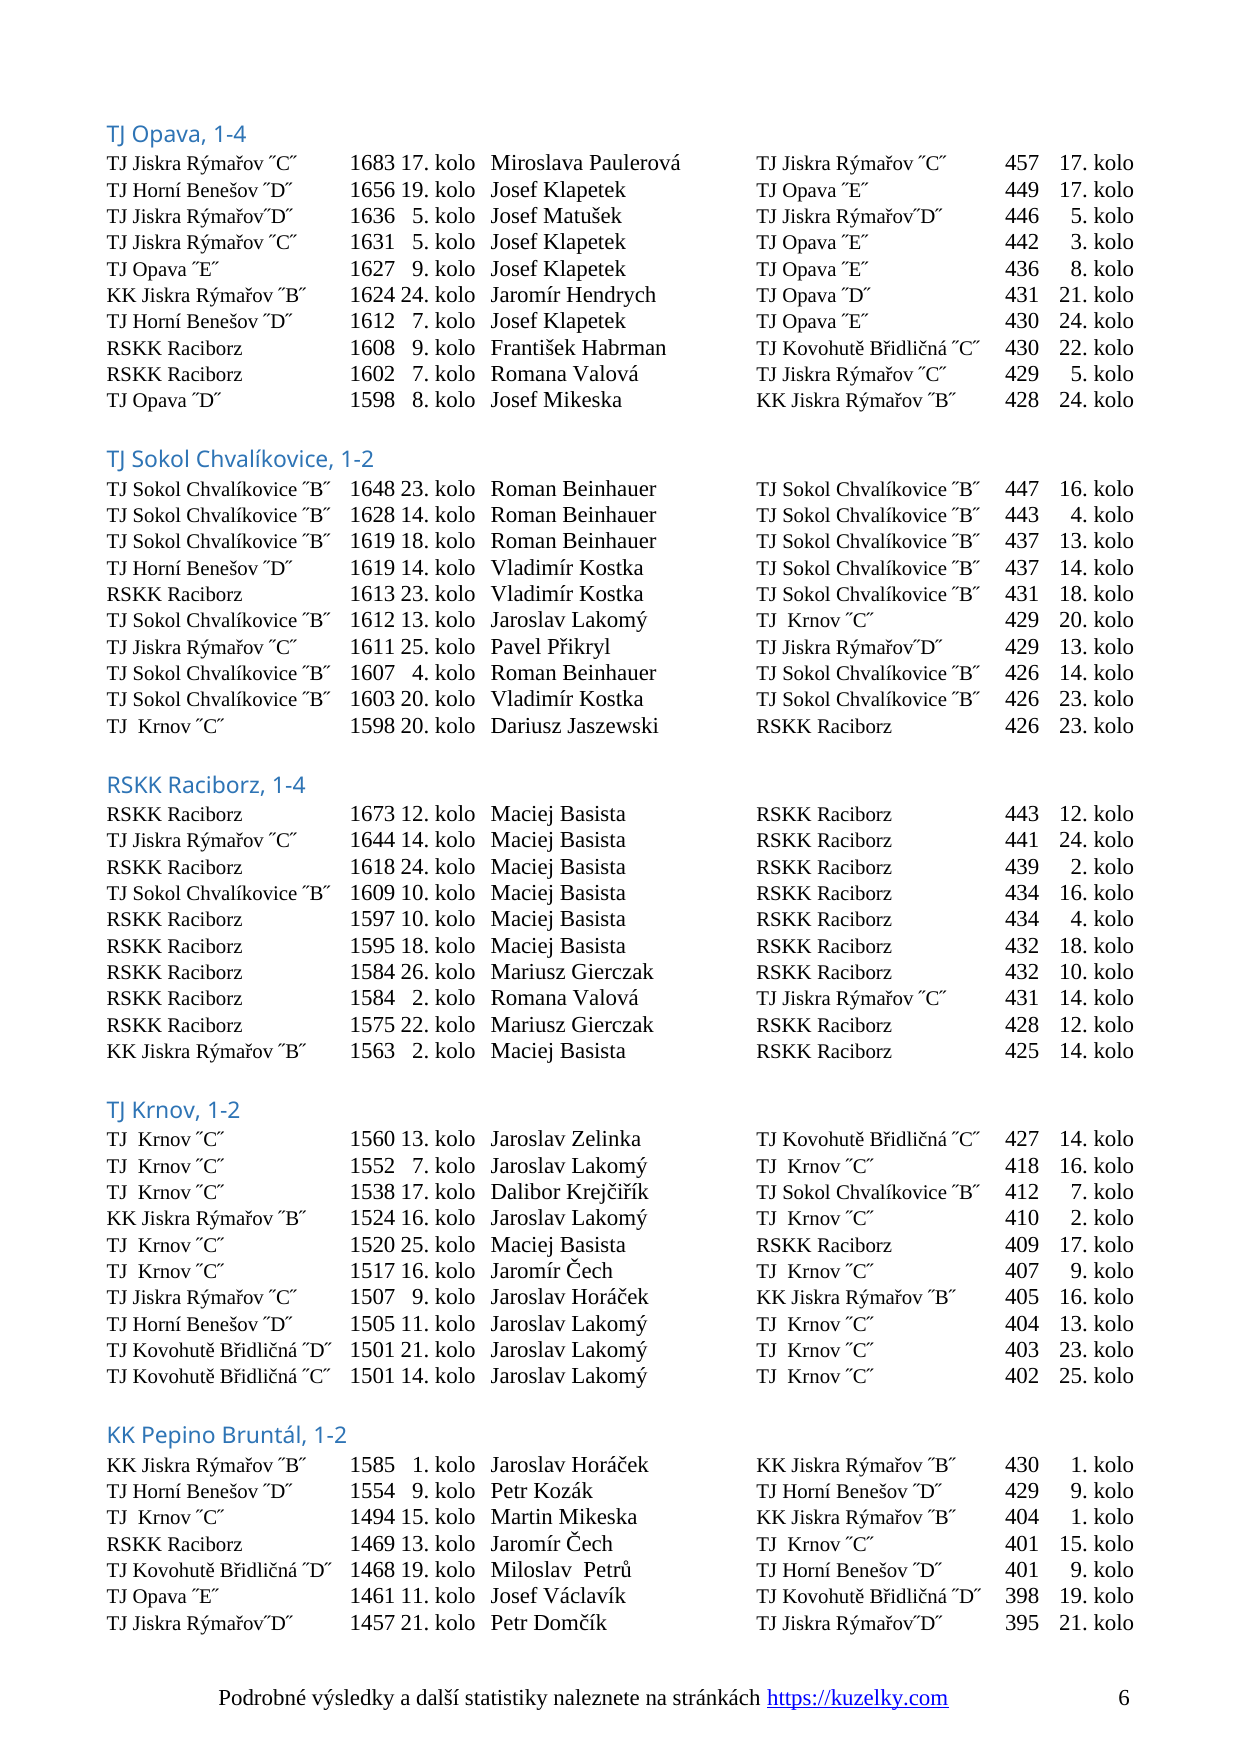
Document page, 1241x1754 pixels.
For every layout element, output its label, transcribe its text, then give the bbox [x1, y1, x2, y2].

text TJ Sokol Chvalíkovice ˝B˝ 1612 13. kolo Jaroslav Lakomý TJ Krnov ˝C˝ 429 20. kolo [106, 606, 1134, 633]
subtitle TJ Krnov, 1-2 [106, 1094, 1134, 1125]
text TJ Jiskra Rýmařov˝D˝ 1457 21. kolo Petr Domčík TJ Jiskra Rýmařov˝D˝ 395 21. kolo [106, 1609, 1134, 1635]
text RSKK Raciborz 1584 26. kolo Mariusz Gierczak RSKK Raciborz 432 10. kolo [106, 958, 1134, 984]
text RSKK Raciborz 1469 13. kolo Jaromír Čech TJ Krnov ˝C˝ 401 15. kolo [106, 1530, 1134, 1556]
text TJ Jiskra Rýmařov ˝C˝ 1507 9. kolo Jaroslav Horáček KK Jiskra Rýmařov ˝B˝ 405 16. kolo [106, 1283, 1134, 1310]
text TJ Jiskra Rýmařov ˝C˝ 1644 14. kolo Maciej Basista RSKK Raciborz 441 24. kolo [106, 826, 1134, 853]
text TJ Krnov ˝C˝ 1552 7. kolo Jaroslav Lakomý TJ Krnov ˝C˝ 418 16. kolo [106, 1152, 1134, 1178]
text TJ Sokol Chvalíkovice ˝B˝ 1607 4. kolo Roman Beinhauer TJ Sokol Chvalíkovice ˝B˝ 426 14. kolo [106, 659, 1134, 686]
text TJ Opava ˝E˝ 1627 9. kolo Josef Klapetek TJ Opava ˝E˝ 436 8. kolo [106, 255, 1134, 281]
text TJ Horní Benešov ˝D˝ 1612 7. kolo Josef Klapetek TJ Opava ˝E˝ 430 24. kolo [106, 307, 1134, 334]
text TJ Kovohutě Břidličná ˝D˝ 1501 21. kolo Jaroslav Lakomý TJ Krnov ˝C˝ 403 23. kolo [106, 1336, 1134, 1362]
text TJ Krnov ˝C˝ 1538 17. kolo Dalibor Krejčiřík TJ Sokol Chvalíkovice ˝B˝ 412 7. kolo [106, 1178, 1134, 1204]
subtitle RSKK Raciborz, 1-4 [106, 769, 1134, 800]
subtitle TJ Opava, 1-4 [106, 118, 1134, 149]
text KK Jiskra Rýmařov ˝B˝ 1624 24. kolo Jaromír Hendrych TJ Opava ˝D˝ 431 21. kolo [106, 281, 1134, 307]
text TJ Jiskra Rýmařov ˝C˝ 1631 5. kolo Josef Klapetek TJ Opava ˝E˝ 442 3. kolo [106, 228, 1134, 255]
text TJ Kovohutě Břidličná ˝D˝ 1468 19. kolo Miloslav Petrů TJ Horní Benešov ˝D˝ 401 9. kolo [106, 1556, 1134, 1582]
text RSKK Raciborz 1618 24. kolo Maciej Basista RSKK Raciborz 439 2. kolo [106, 853, 1134, 879]
text RSKK Raciborz 1613 23. kolo Vladimír Kostka TJ Sokol Chvalíkovice ˝B˝ 431 18. kolo [106, 580, 1134, 606]
text RSKK Raciborz 1575 22. kolo Mariusz Gierczak RSKK Raciborz 428 12. kolo [106, 1011, 1134, 1037]
text TJ Sokol Chvalíkovice ˝B˝ 1603 20. kolo Vladimír Kostka TJ Sokol Chvalíkovice ˝B˝ 426 23. kolo [106, 686, 1134, 712]
text RSKK Raciborz 1602 7. kolo Romana Valová TJ Jiskra Rýmařov ˝C˝ 429 5. kolo [106, 360, 1134, 387]
text KK Jiskra Rýmařov ˝B˝ 1585 1. kolo Jaroslav Horáček KK Jiskra Rýmařov ˝B˝ 430 1. kolo [106, 1451, 1134, 1477]
text TJ Opava ˝D˝ 1598 8. kolo Josef Mikeska KK Jiskra Rýmařov ˝B˝ 428 24. kolo [106, 387, 1134, 413]
text TJ Sokol Chvalíkovice ˝B˝ 1609 10. kolo Maciej Basista RSKK Raciborz 434 16. kolo [106, 879, 1134, 905]
text TJ Kovohutě Břidličná ˝C˝ 1501 14. kolo Jaroslav Lakomý TJ Krnov ˝C˝ 402 25. kolo [106, 1362, 1134, 1389]
text TJ Sokol Chvalíkovice ˝B˝ 1648 23. kolo Roman Beinhauer TJ Sokol Chvalíkovice ˝B˝ 447 16. kolo [106, 475, 1134, 501]
text TJ Krnov ˝C˝ 1494 15. kolo Martin Mikeska KK Jiskra Rýmařov ˝B˝ 404 1. kolo [106, 1503, 1134, 1530]
text RSKK Raciborz 1597 10. kolo Maciej Basista RSKK Raciborz 434 4. kolo [106, 905, 1134, 932]
text TJ Horní Benešov ˝D˝ 1505 11. kolo Jaroslav Lakomý TJ Krnov ˝C˝ 404 13. kolo [106, 1310, 1134, 1336]
text KK Jiskra Rýmařov ˝B˝ 1563 2. kolo Maciej Basista RSKK Raciborz 425 14. kolo [106, 1037, 1134, 1063]
text TJ Horní Benešov ˝D˝ 1554 9. kolo Petr Kozák TJ Horní Benešov ˝D˝ 429 9. kolo [106, 1477, 1134, 1503]
text TJ Jiskra Rýmařov ˝C˝ 1683 17. kolo Miroslava Paulerová TJ Jiskra Rýmařov ˝C˝ 457 17. kolo [106, 149, 1134, 176]
text TJ Opava ˝E˝ 1461 11. kolo Josef Václavík TJ Kovohutě Břidličná ˝D˝ 398 19. kolo [106, 1582, 1134, 1609]
text RSKK Raciborz 1595 18. kolo Maciej Basista RSKK Raciborz 432 18. kolo [106, 932, 1134, 958]
text TJ Jiskra Rýmařov˝D˝ 1636 5. kolo Josef Matušek TJ Jiskra Rýmařov˝D˝ 446 5. kolo [106, 202, 1134, 228]
text TJ Sokol Chvalíkovice ˝B˝ 1628 14. kolo Roman Beinhauer TJ Sokol Chvalíkovice ˝B˝ 443 4. kolo [106, 501, 1134, 527]
text TJ Krnov ˝C˝ 1520 25. kolo Maciej Basista RSKK Raciborz 409 17. kolo [106, 1231, 1134, 1257]
text KK Jiskra Rýmařov ˝B˝ 1524 16. kolo Jaroslav Lakomý TJ Krnov ˝C˝ 410 2. kolo [106, 1204, 1134, 1231]
text RSKK Raciborz 1673 12. kolo Maciej Basista RSKK Raciborz 443 12. kolo [106, 800, 1134, 826]
subtitle TJ Sokol Chvalíkovice, 1-2 [106, 443, 1134, 475]
subtitle KK Pepino Bruntál, 1-2 [106, 1419, 1134, 1451]
text TJ Krnov ˝C˝ 1598 20. kolo Dariusz Jaszewski RSKK Raciborz 426 23. kolo [106, 712, 1134, 738]
text TJ Krnov ˝C˝ 1517 16. kolo Jaromír Čech TJ Krnov ˝C˝ 407 9. kolo [106, 1257, 1134, 1283]
text TJ Sokol Chvalíkovice ˝B˝ 1619 18. kolo Roman Beinhauer TJ Sokol Chvalíkovice ˝B˝ 437 13. kolo [106, 527, 1134, 554]
text TJ Krnov ˝C˝ 1560 13. kolo Jaroslav Zelinka TJ Kovohutě Břidličná ˝C˝ 427 14. kolo [106, 1125, 1134, 1152]
text TJ Horní Benešov ˝D˝ 1619 14. kolo Vladimír Kostka TJ Sokol Chvalíkovice ˝B˝ 437 14. kolo [106, 554, 1134, 580]
text RSKK Raciborz 1584 2. kolo Romana Valová TJ Jiskra Rýmařov ˝C˝ 431 14. kolo [106, 984, 1134, 1011]
text TJ Jiskra Rýmařov ˝C˝ 1611 25. kolo Pavel Přikryl TJ Jiskra Rýmařov˝D˝ 429 13. kolo [106, 633, 1134, 659]
text RSKK Raciborz 1608 9. kolo František Habrman TJ Kovohutě Břidličná ˝C˝ 430 22. kolo [106, 334, 1134, 360]
text TJ Horní Benešov ˝D˝ 1656 19. kolo Josef Klapetek TJ Opava ˝E˝ 449 17. kolo [106, 176, 1134, 202]
